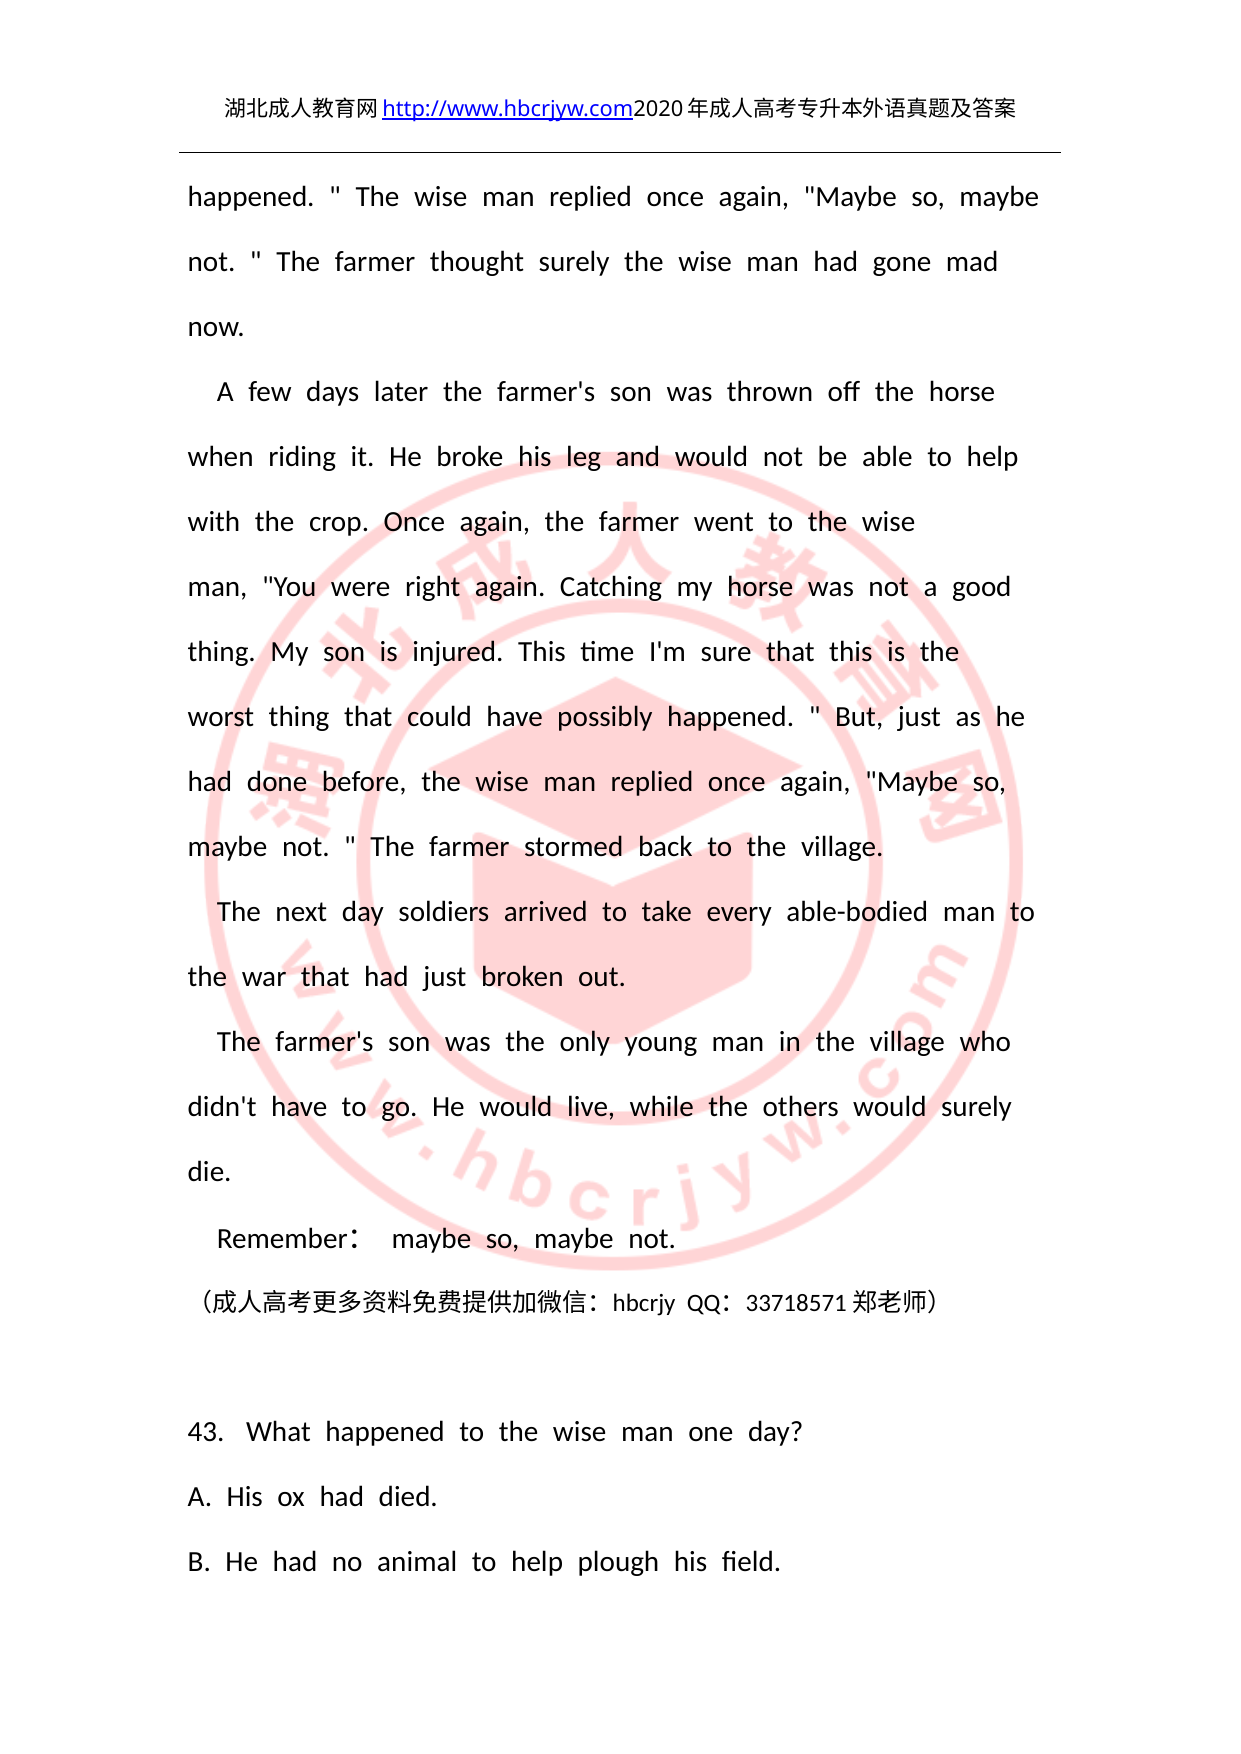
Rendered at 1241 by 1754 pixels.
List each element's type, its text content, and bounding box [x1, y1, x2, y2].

list What happened to the wise man one day? [187, 1398, 1053, 1463]
list Remember： maybe so, maybe not. [187, 1203, 1053, 1268]
list A. His ox had died. [187, 1463, 1053, 1528]
list The next day soldiers arrived to take every able-bodied man to the war that had just broken out. [187, 878, 1053, 1008]
list （成人高考更多资料免费提供加微信：hbcrjy QQ：33718571 郑老师） [187, 1268, 1053, 1333]
list B. He had no animal to help plough his field. [187, 1528, 1053, 1593]
list A few days later the farmer's son was thrown off the horse when riding it. He broke his leg and would not be able to help with the crop. Once again, the farmer went to the wise man, "You were right again. Catching my horse was not a good thing. My son is injured. This time I'm sure that this is the worst thing that could have possibly happened. " But, just as he had done before, the wise man replied once again, "Maybe so, maybe not. " The farmer stormed back to the village. [187, 358, 1053, 878]
list The farmer's son was the only young man in the village who didn't have to go. He would live, while the others would surely die. [187, 1008, 1053, 1203]
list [187, 163, 1053, 358]
